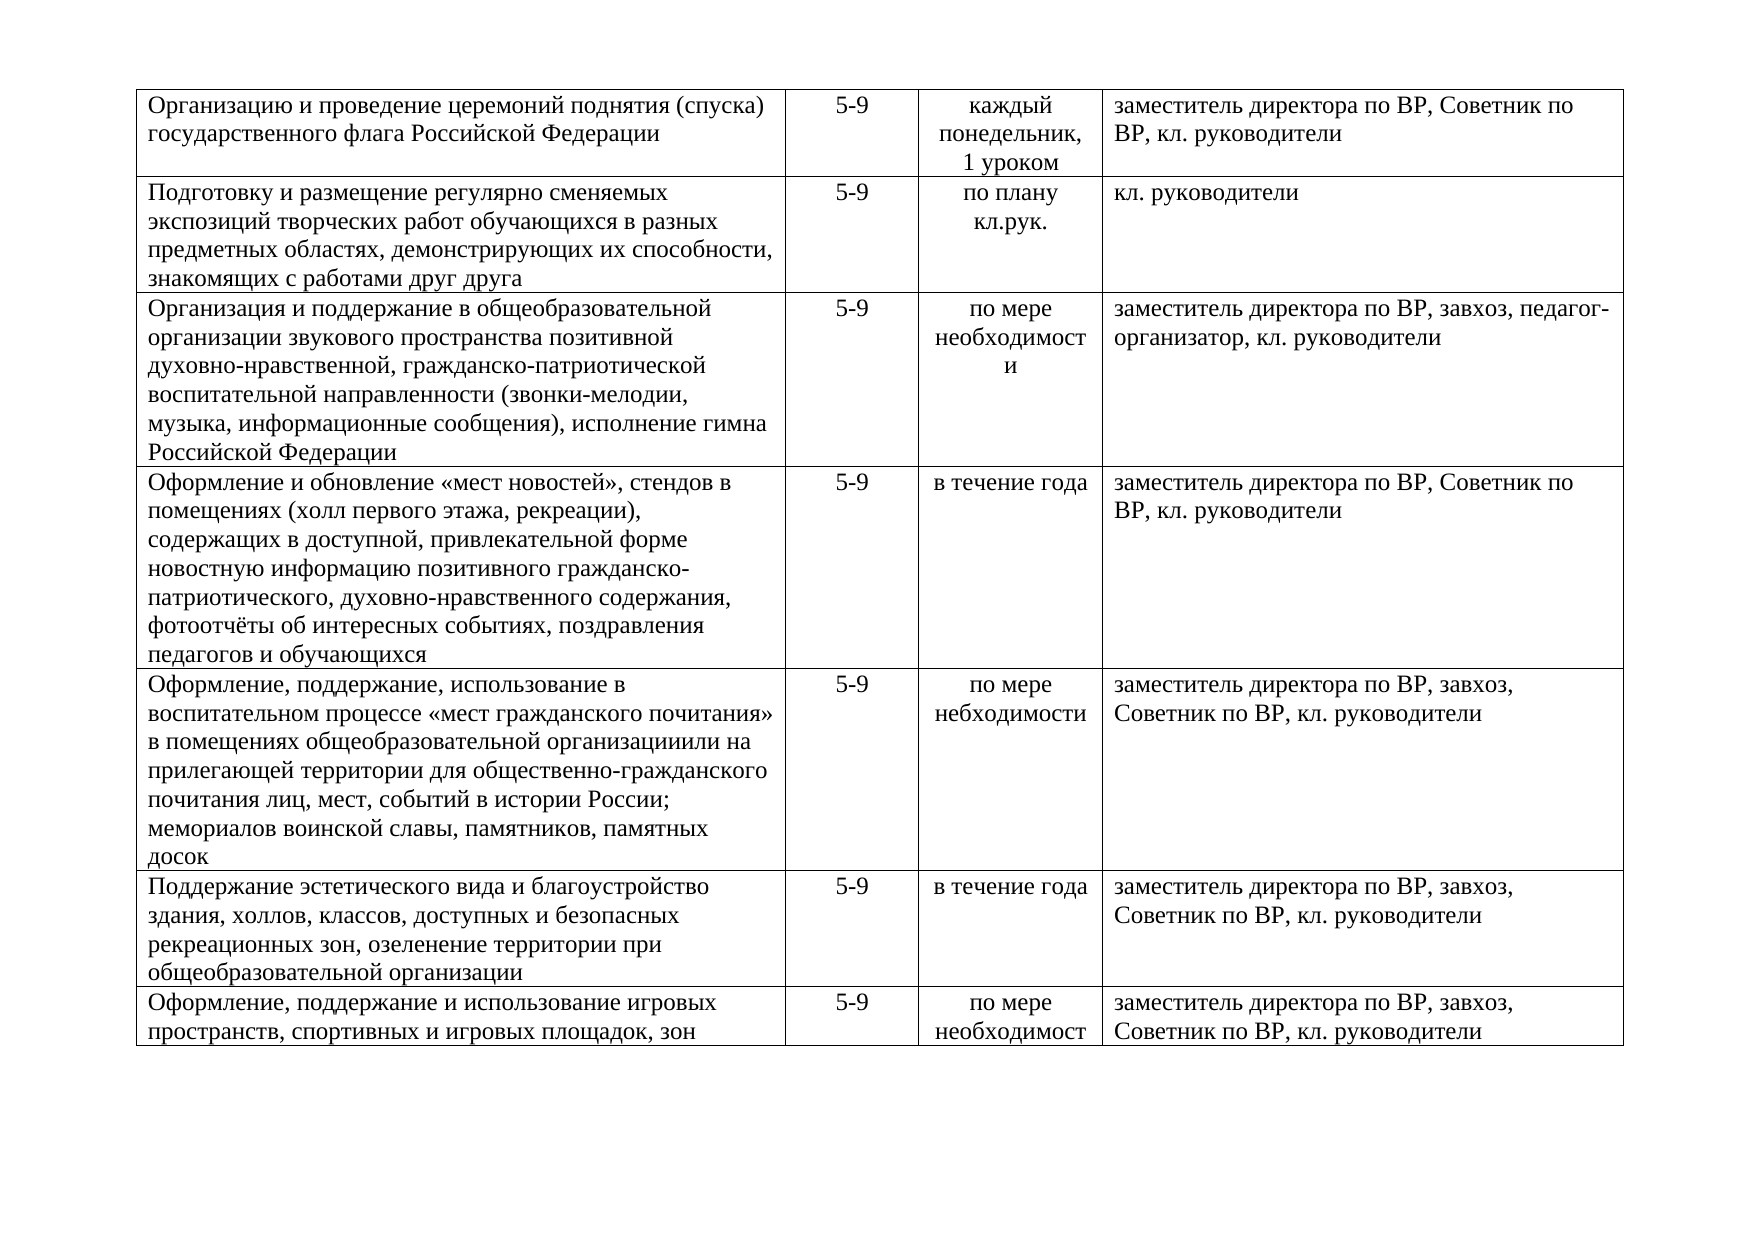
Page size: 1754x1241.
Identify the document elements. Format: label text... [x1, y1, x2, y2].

table_cell 5-9 [786, 871, 918, 986]
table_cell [137, 987, 785, 1045]
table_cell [919, 987, 1102, 1045]
table_cell по мере необходимости [919, 293, 1102, 466]
table_cell заместитель директора по ВР, завхоз, педагог-организатор, кл. руководители [1103, 293, 1623, 466]
table_cell 5-9 [786, 90, 918, 176]
table_cell Оформление и обновление «мест новостей», стендов в помещениях (холл первого этажа, рекреации), содержащих в доступной, привлекательной форме новостную информацию позитивного гражданско-патриотического, духовно-нравственного содержания, фотоотчёты об интересных событиях, поздравления педагогов и обучающихся [137, 467, 785, 668]
table_cell заместитель директора по ВР, завхоз, Советник по ВР, кл. руководители [1103, 669, 1623, 870]
table_cell заместитель директора по ВР, Советник по ВР, кл. руководители [1103, 467, 1623, 668]
table_cell заместитель директора по ВР, Советник по ВР, кл. руководители [1103, 90, 1623, 176]
table_cell заместитель директора по ВР, завхоз, Советник по ВР, кл. руководители [1103, 871, 1623, 986]
table_cell Поддержание эстетического вида и благоустройство здания, холлов, классов, доступных и безопасных рекреационных зон, озеленение территории при общеобразовательной организации [137, 871, 785, 986]
table_cell в течение года [919, 467, 1102, 668]
table_cell по мере небходимости [919, 669, 1102, 870]
table_cell каждый понедельник, 1 уроком [919, 90, 1102, 176]
table_cell 5-9 [786, 467, 918, 668]
table_cell 5-9 [786, 669, 918, 870]
table_cell кл. руководители [1103, 177, 1623, 292]
table_cell Оформление, поддержание, использование в воспитательном процессе «мест гражданского почитания» в помещениях общеобразовательной организацииили на прилегающей территории для общественно-гражданского почитания лиц, мест, событий в истории России; мемориалов воинской славы, памятников, памятных досок [137, 669, 785, 870]
table_cell 5-9 [786, 177, 918, 292]
table_cell по плану кл.рук. [919, 177, 1102, 292]
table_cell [1103, 987, 1623, 1045]
table_cell Организацию и проведение церемоний поднятия (спуска) государственного флага Российской Федерации [137, 90, 785, 176]
table_cell Организация и поддержание в общеобразовательной организации звукового пространства позитивной духовно-нравственной, гражданско-патриотической воспитательной направленности (звонки-мелодии, музыка, информационные сообщения), исполнение гимна Российской Федерации [137, 293, 785, 466]
table_cell Подготовку и размещение регулярно сменяемых экспозиций творческих работ обучающихся в разных предметных областях, демонстрирующих их способности, знакомящих с работами друг друга [137, 177, 785, 292]
table_cell 5-9 [786, 987, 918, 1045]
table_cell в течение года [919, 871, 1102, 986]
table_cell 5-9 [786, 293, 918, 466]
